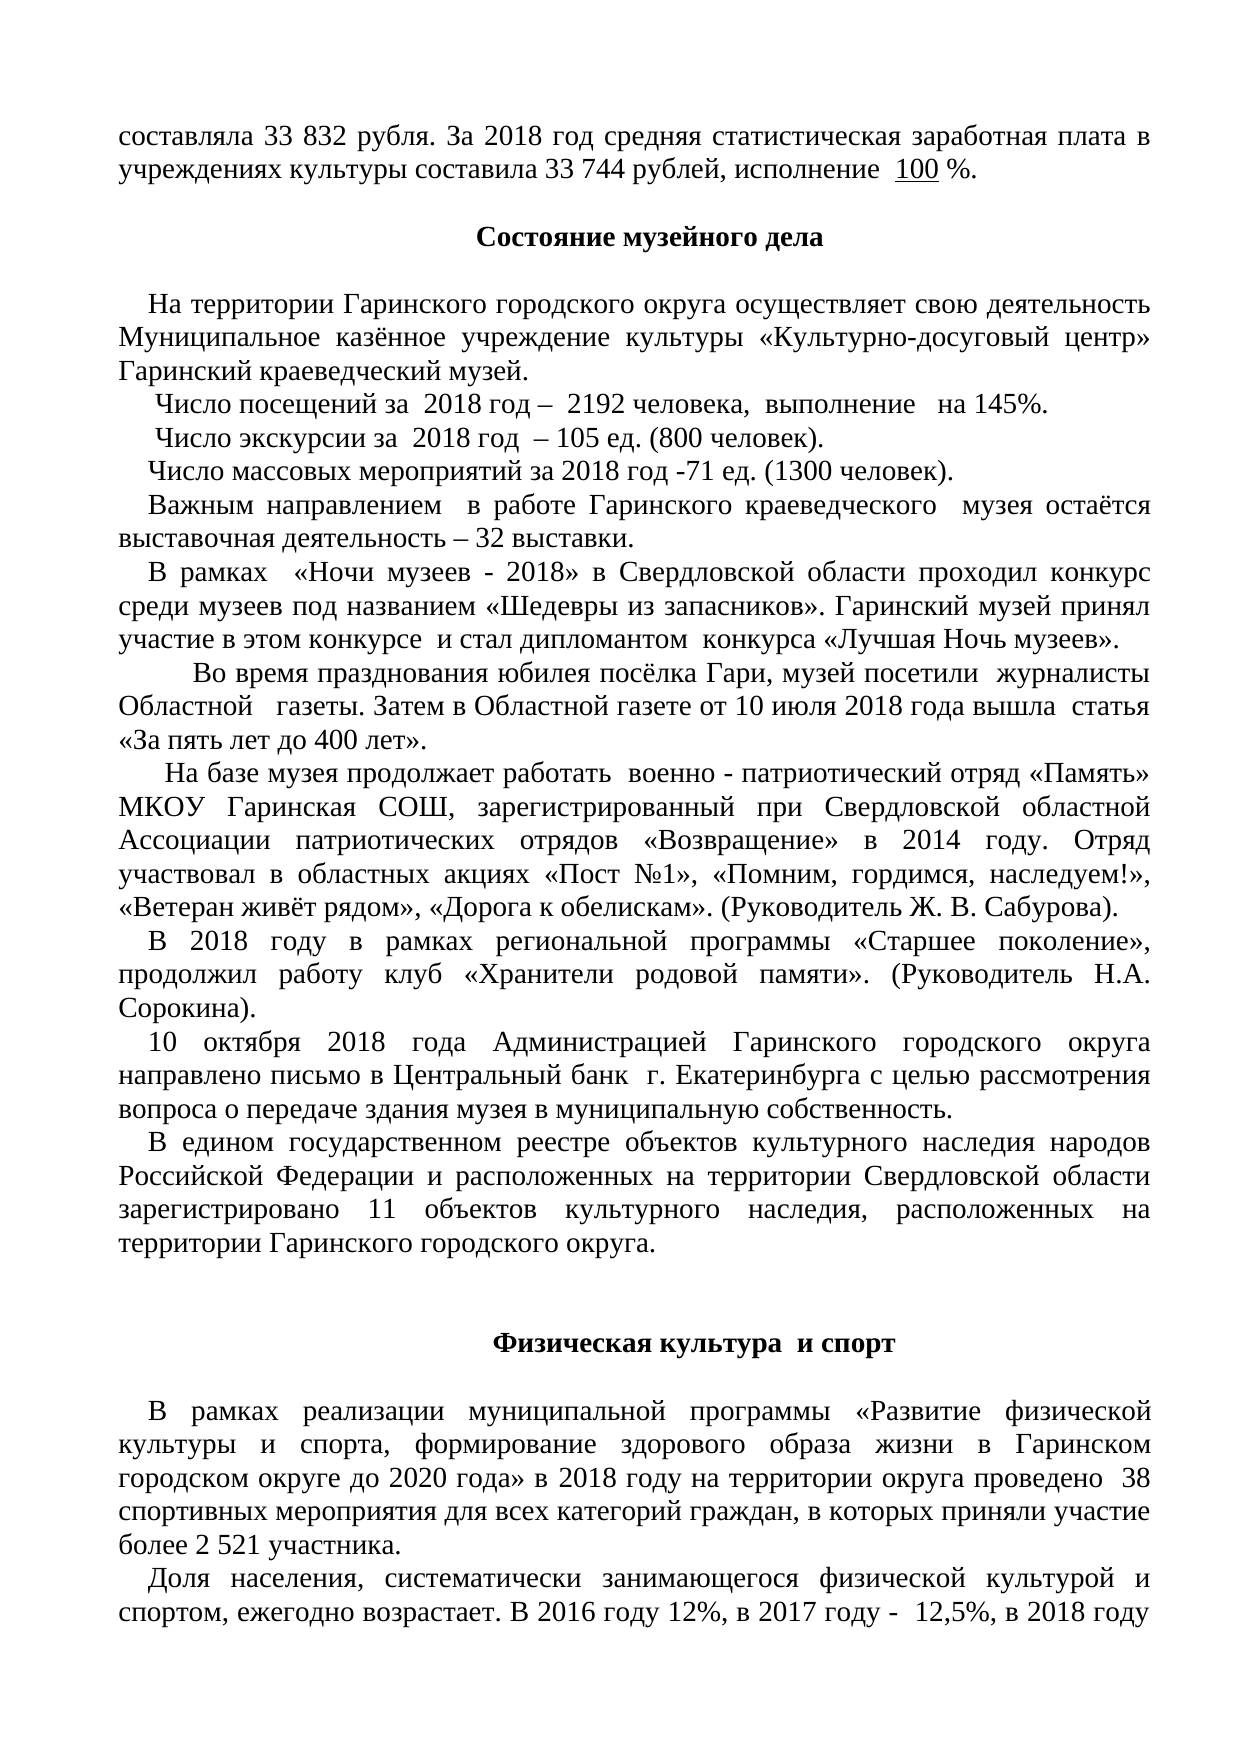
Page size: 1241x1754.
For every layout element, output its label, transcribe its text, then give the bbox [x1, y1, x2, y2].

text Состояние музейного дела [118, 219, 1152, 252]
text Число экскурсии за 2018 год – 105 ед. (800 человек). [118, 420, 1152, 453]
text В едином государственном реестре объектов культурного наследия народов Российской Федерации и расположенных на территории Свердловской области зарегистрировано 11 объектов культурного наследия, расположенных на территории Гаринского городского округа. [118, 1124, 1152, 1258]
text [118, 1560, 1152, 1627]
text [118, 118, 1152, 185]
text В 2018 году в рамках региональной программы «Старшее поколение», продолжил работу клуб «Хранители родовой памяти». (Руководитель Н.А. Сорокина). [118, 923, 1152, 1024]
text На территории Гаринского городского округа осуществляет свою деятельность Муниципальное казённое учреждение культуры «Культурно-досуговый центр» Гаринский краеведческий музей. [118, 286, 1152, 386]
text Физическая культура и спорт [177, 1326, 1152, 1359]
text 10 октября 2018 года Администрацией Гаринского городского округа направлено письмо в Центральный банк г. Екатеринбурга с целью рассмотрения вопроса о передаче здания музея в муниципальную собственность. [118, 1024, 1152, 1124]
text Число массовых мероприятий за 2018 год -71 ед. (1300 человек). [118, 453, 1152, 487]
text Во время празднования юбилея посёлка Гари, музей посетили журналисты Областной газеты. Затем в Областной газете от 10 июля 2018 года вышла статья «За пять лет до 400 лет». [118, 655, 1152, 755]
text Важным направлением в работе Гаринского краеведческого музея остаётся выставочная деятельность – 32 выставки. [118, 487, 1152, 554]
text В рамках реализации муниципальной программы «Развитие физической культуры и спорта, формирование здорового образа жизни в Гаринском городском округе до 2020 года» в 2018 году на территории округа проведено 38 спортивных мероприятия для всех категорий граждан, в которых приняли участие более 2 521 участника. [118, 1393, 1152, 1560]
text В рамках «Ночи музеев - 2018» в Свердловской области проходил конкурс среди музеев под названием «Шедевры из запасников». Гаринский музей принял участие в этом конкурсе и стал дипломантом конкурса «Лучшая Ночь музеев». [118, 554, 1152, 655]
text На базе музея продолжает работать военно - патриотический отряд «Память» МКОУ Гаринская СОШ, зарегистрированный при Свердловской областной Ассоциации патриотических отрядов «Возвращение» в 2014 году. Отряд участвовал в областных акциях «Пост №1», «Помним, гордимся, наследуем!», «Ветеран живёт рядом», «Дорога к обелискам». (Руководитель Ж. В. Сабурова). [118, 755, 1152, 923]
text Число посещений за 2018 год – 2192 человека, выполнение на 145%. [118, 386, 1152, 420]
